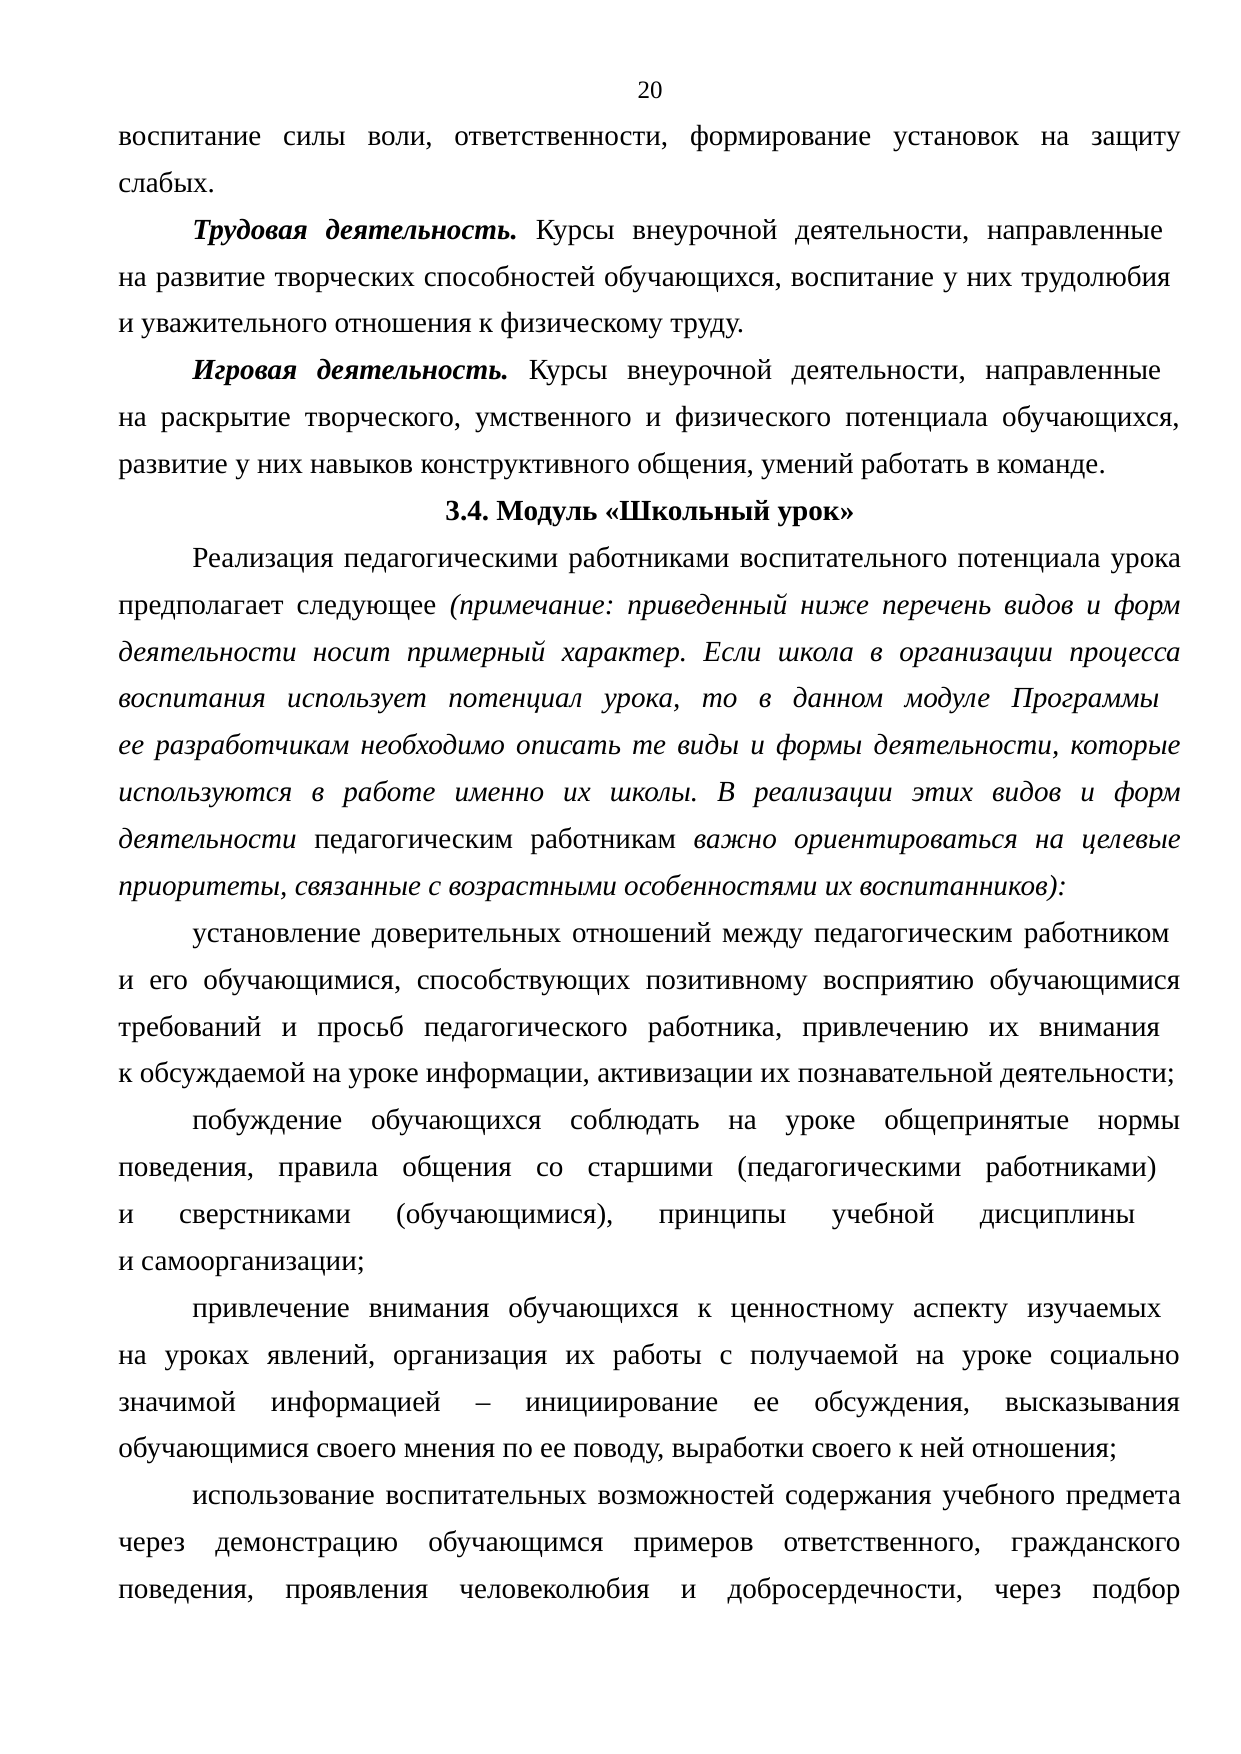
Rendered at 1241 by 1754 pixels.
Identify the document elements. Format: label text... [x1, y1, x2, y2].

text Реализация педагогическими работниками воспитательного потенциала урока предполагает следующее (примечание: приведенный ниже перечень видов и форм деятельности носит примерный характер. Если школа в организации процесса воспитания использует потенциал урока, то в данном модуле Программы ее разработчикам необходимо описать те виды и формы деятельности, которые используются в работе именно их школы. В реализации этих видов и форм деятельности педагогическим работникам важно ориентироваться на целевые приоритеты, связанные с возрастными особенностями их воспитанников): [118, 540, 1181, 902]
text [118, 118, 1181, 198]
text побуждение обучающихся соблюдать на уроке общепринятые нормы поведения, правила общения со старшими (педагогическими работниками) и сверстниками (обучающимися), принципы учебной дисциплины и самоорганизации; [118, 1102, 1181, 1277]
text Трудовая деятельность. Курсы внеурочной деятельности, направленные на развитие творческих способностей обучающихся, воспитание у них трудолюбия и уважительного отношения к физическому труду. [118, 212, 1181, 339]
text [118, 1477, 1181, 1605]
text Игровая деятельность. Курсы внеурочной деятельности, направленные на раскрытие творческого, умственного и физического потенциала обучающихся, развитие у них навыков конструктивного общения, умений работать в команде. [118, 352, 1181, 480]
text 3.4. Модуль «Школьный урок» [118, 493, 1181, 527]
text привлечение внимания обучающихся к ценностному аспекту изучаемых на уроках явлений, организация их работы с получаемой на уроке социально значимой информацией – инициирование ее обсуждения, высказывания обучающимися своего мнения по ее поводу, выработки своего к ней отношения; [118, 1290, 1181, 1464]
text установление доверительных отношений между педагогическим работником и его обучающимися, способствующих позитивному восприятию обучающимися требований и просьб педагогического работника, привлечению их внимания к обсуждаемой на уроке информации, активизации их познавательной деятельности; [118, 915, 1181, 1089]
